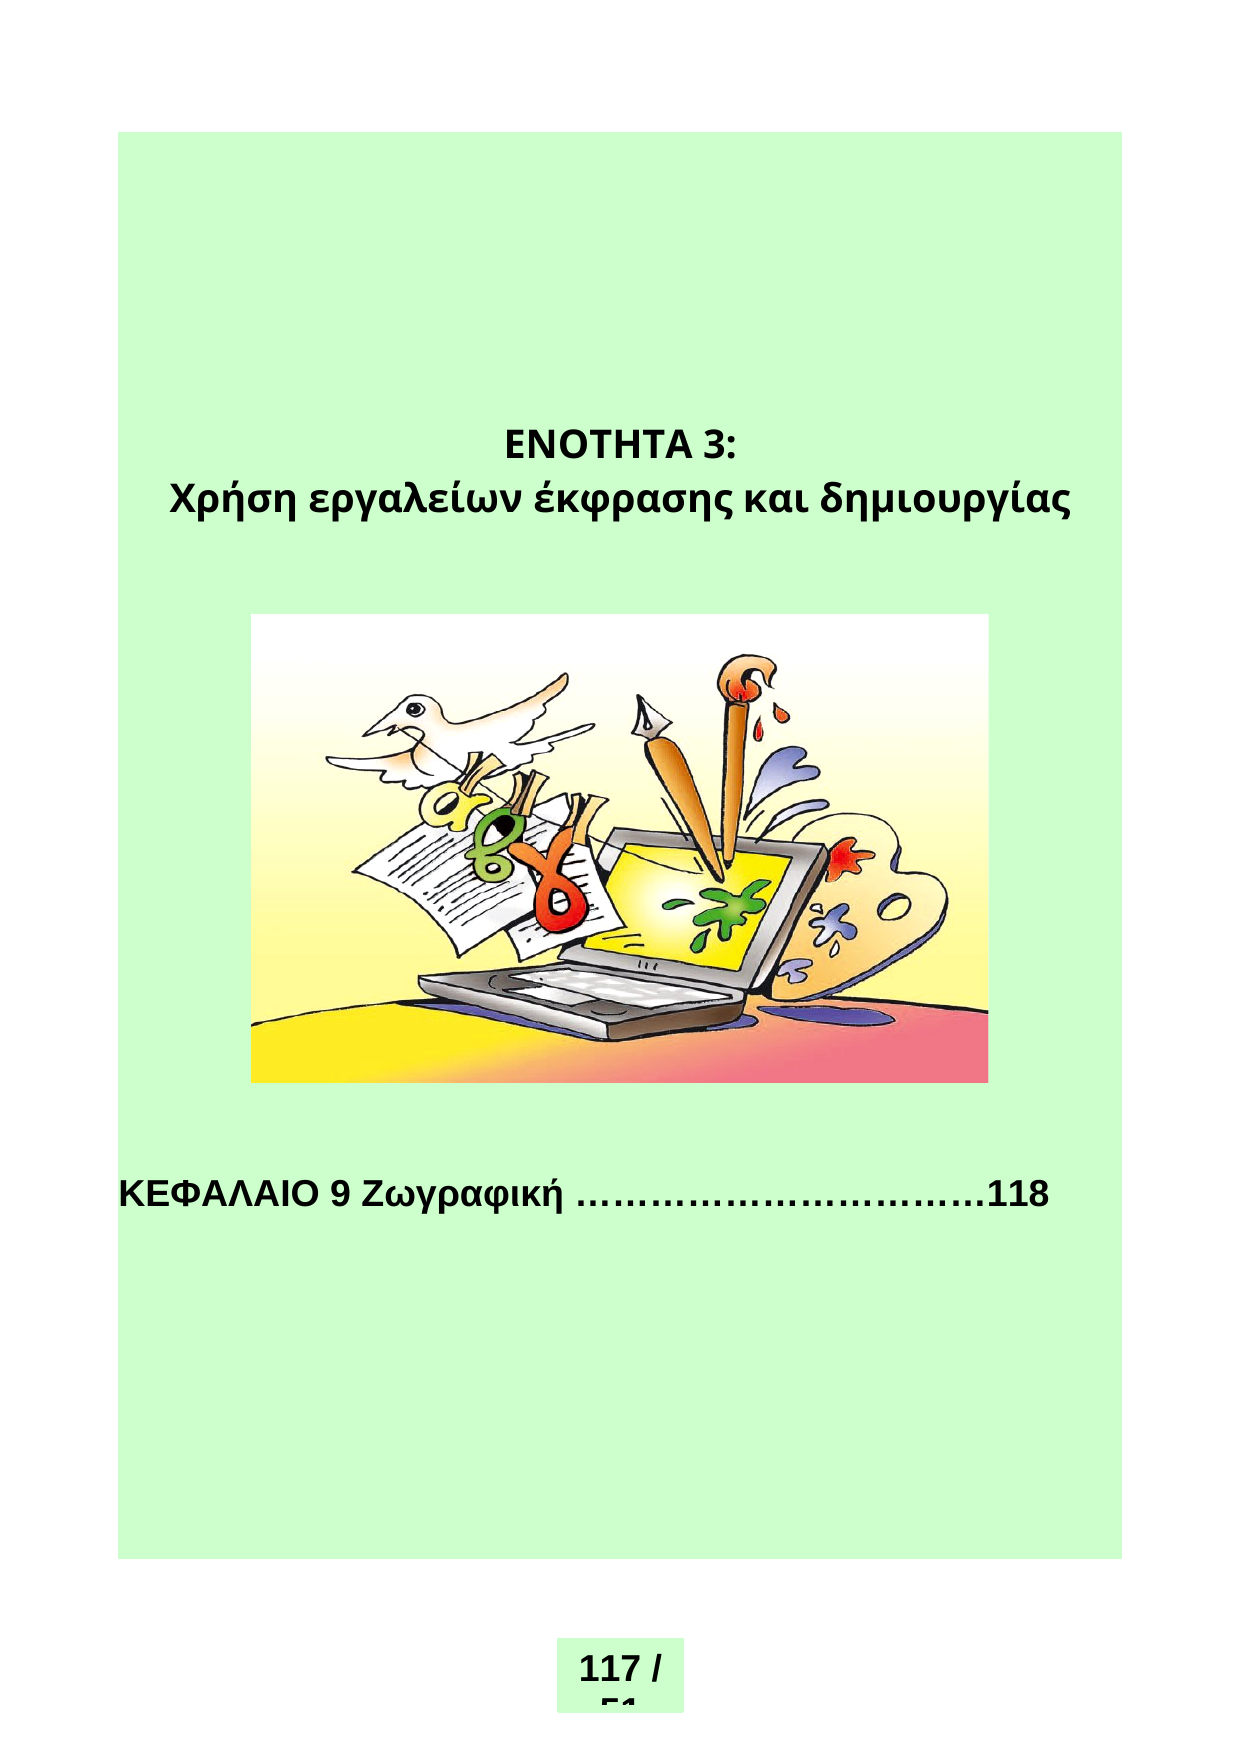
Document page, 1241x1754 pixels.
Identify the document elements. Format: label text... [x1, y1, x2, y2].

picture [251, 614, 989, 1083]
text ΚΕΦΑΛΑΙΟ 9 Ζωγραφική ……………………………118 [118, 1171, 1122, 1214]
text ΕΝΟΤΗΤΑ 3: [118, 417, 1122, 471]
text Χρήση εργαλείων έκφρασης και δημιουργίας [118, 471, 1122, 524]
